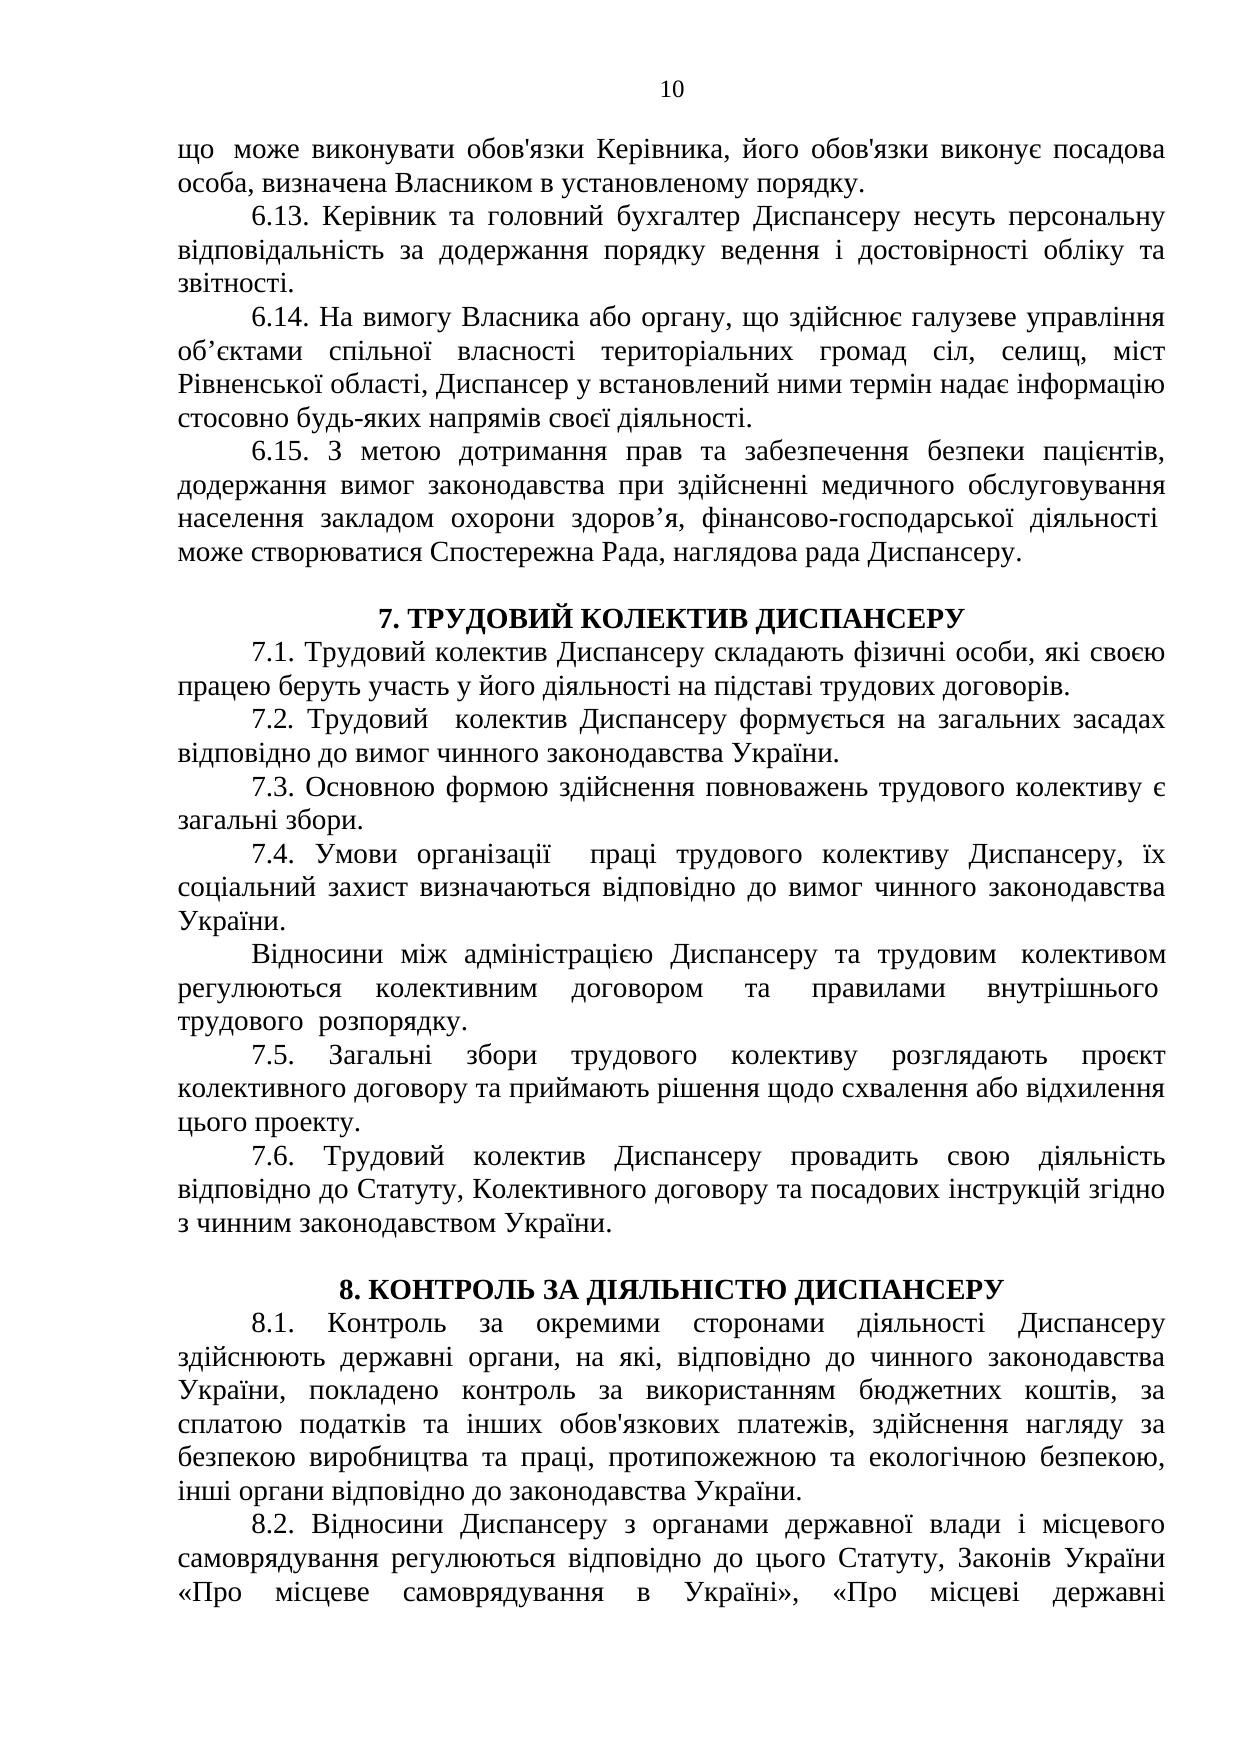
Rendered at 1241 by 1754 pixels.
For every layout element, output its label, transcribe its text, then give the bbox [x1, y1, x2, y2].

text 8. КОНТРОЛЬ ЗА ДІЯЛЬНІСТЮ ДИСПАНСЕРУ [177, 1272, 1166, 1305]
text 7.1. Трудовий колектив Диспансеру складають фізичні особи, які своєю працею беруть участь у його діяльності на підставі трудових договорів. [177, 634, 1166, 702]
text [177, 1507, 1166, 1607]
text 7.4. Умови організації праці трудового колективу Диспансеру, їх соціальний захист визначаються відповідно до вимог чинного законодавства України. [177, 836, 1166, 936]
text 7.3. Основною формою здійснення повноважень трудового колективу є загальні збори. [177, 769, 1166, 836]
text 6.13. Керівник та головний бухгалтер Диспансеру несуть персональну відповідальність за додержання порядку ведення і достовірності обліку та звітності. [177, 198, 1166, 299]
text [177, 131, 1166, 198]
text 8.1. Контроль за окремими сторонами діяльності Диспансеру здійснюють державні органи, на які, відповідно до чинного законодавства України, покладено контроль за використанням бюджетних коштів, за сплатою податків та інших обов'язкових платежів, здійснення нагляду за безпекою виробництва та праці, протипожежною та екологічною безпекою, інші органи відповідно до законодавства України. [177, 1305, 1166, 1507]
text 6.15. З метою дотримання прав та забезпечення безпеки пацієнтів, додержання вимог законодавства при здійсненні медичного обслуговування населення закладом охорони здоров’я, фінансово-господарської діяльності може створюватися Спостережна Рада, наглядова рада Диспансеру. [177, 433, 1166, 567]
text 6.14. На вимогу Власника або органу, що здійснює галузеве управління об’єктами спільної власності територіальних громад сіл, селищ, міст Рівненської області, Диспансер у встановлений ними термін надає інформацію стосовно будь-яких напрямів своєї діяльності. [177, 299, 1166, 433]
text 7.5. Загальні збори трудового колективу розглядають проєкт колективного договору та приймають рішення щодо схвалення або відхилення цього проекту. [177, 1037, 1166, 1138]
text 7.6. Трудовий колектив Диспансеру провадить свою діяльність відповідно до Статуту, Колективного договору та посадових інструкцій згідно з чинним законодавством України. [177, 1138, 1166, 1238]
text 7. ТРУДОВИЙ КОЛЕКТИВ ДИСПАНСЕРУ [177, 601, 1166, 634]
text Відносини між адміністрацією Диспансеру та трудовим колективом регулюються колективним договором та правилами внутрішнього трудового розпорядку. [177, 936, 1166, 1037]
text 7.2. Трудовий колектив Диспансеру формується на загальних засадах відповідно до вимог чинного законодавства України. [177, 702, 1166, 769]
